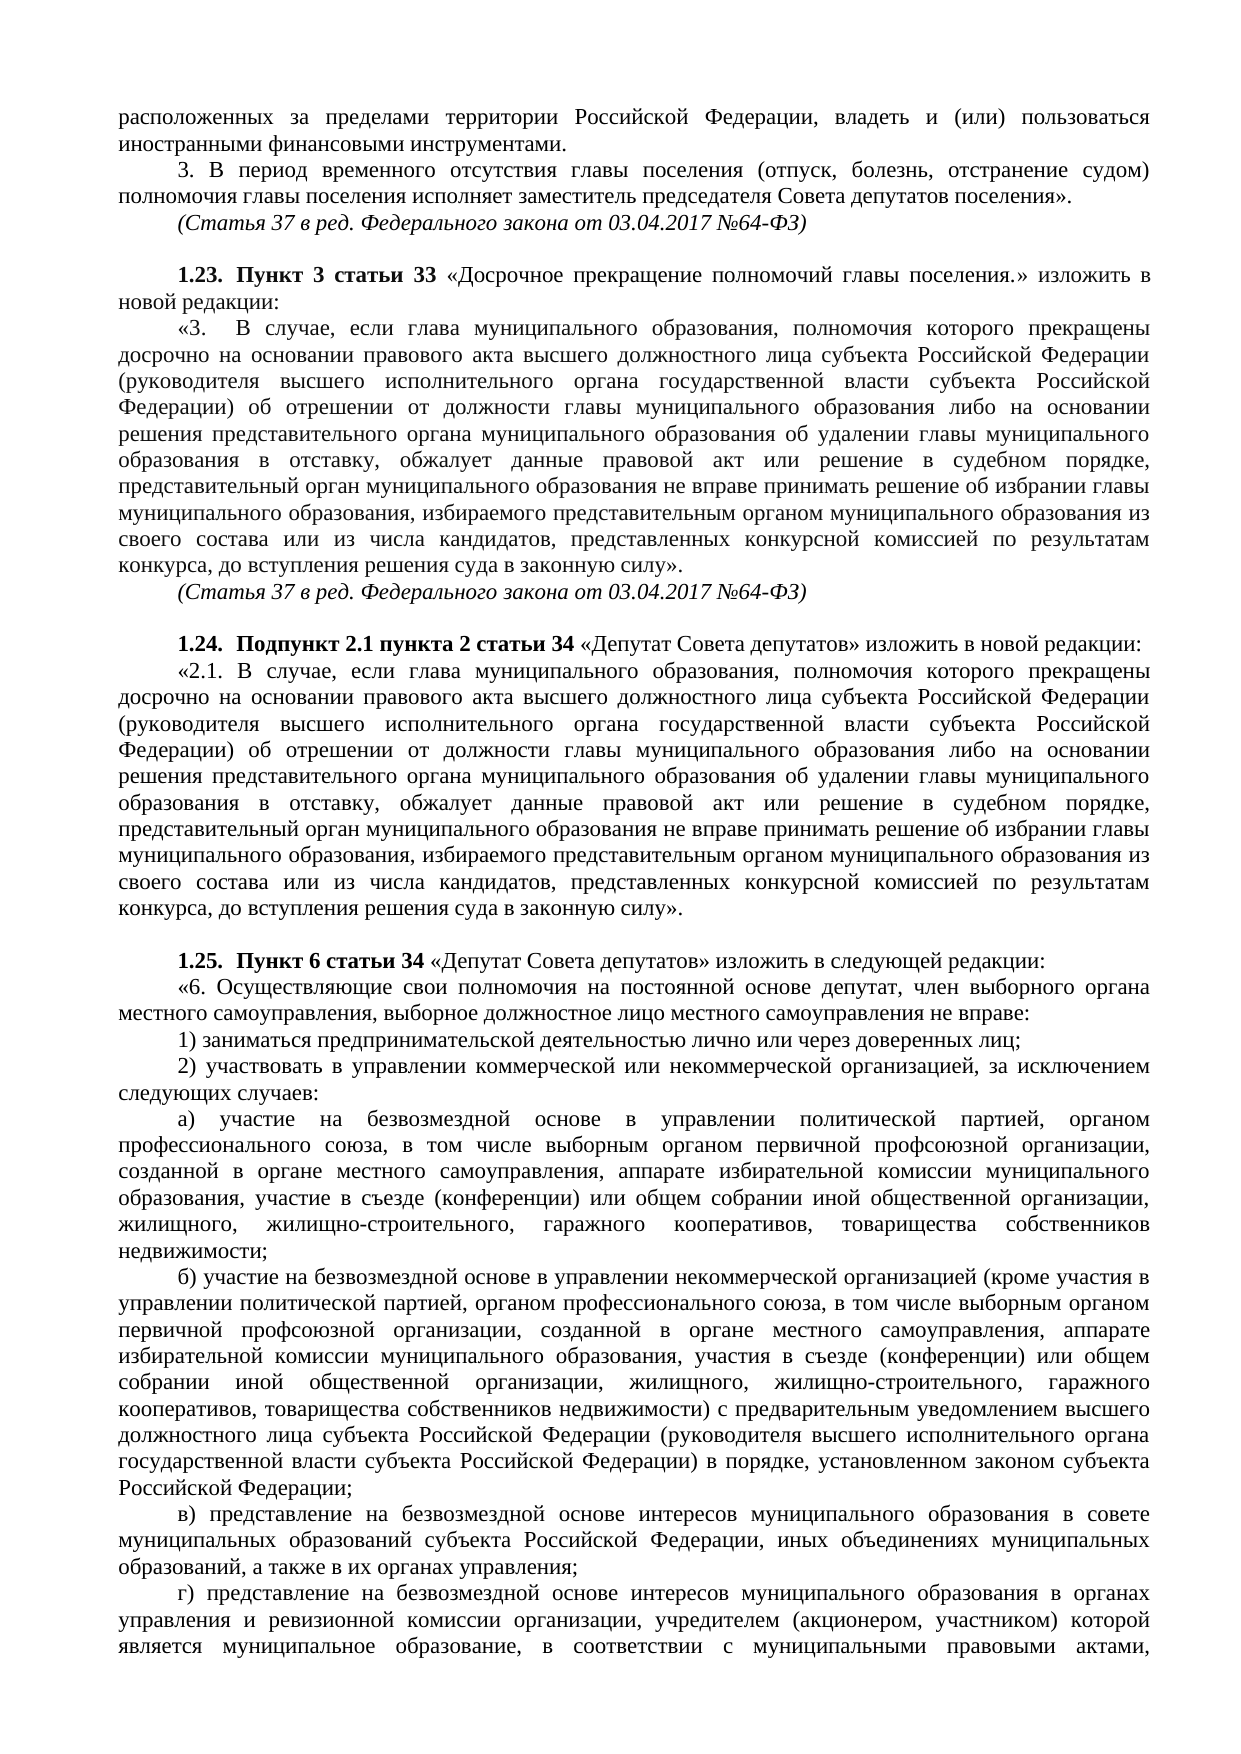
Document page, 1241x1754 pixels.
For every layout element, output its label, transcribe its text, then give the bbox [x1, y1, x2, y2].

text 2) участвовать в управлении коммерческой или некоммерческой организацией, за исключением следующих случаев: [118, 1052, 1152, 1105]
text а) участие на безвозмездной основе в управлении политической партией, органом профессионального союза, в том числе выборным органом первичной профсоюзной организации, созданной в органе местного самоуправления, аппарате избирательной комиссии муниципального образования, участие в съезде (конференции) или общем собрании иной общественной организации, жилищного, жилищно-строительного, гаражного кооперативов, товарищества собственников недвижимости; [118, 1105, 1152, 1263]
text «2.1. В случае, если глава муниципального образования, полномочия которого прекращены досрочно на основании правового акта высшего должностного лица субъекта Российской Федерации (руководителя высшего исполнительного органа государственной власти субъекта Российской Федерации) об отрешении от должности главы муниципального образования либо на основании решения представительного органа муниципального образования об удалении главы муниципального образования в отставку, обжалует данные правовой акт или решение в судебном порядке, представительный орган муниципального образования не вправе принимать решение об избрании главы муниципального образования, избираемого представительным органом муниципального образования из своего состава или из числа кандидатов, представленных конкурсной комиссией по результатам конкурса, до вступления решения суда в законную силу». [118, 657, 1152, 920]
text (Статья 37 в ред. Федерального закона от 03.04.2017 №64-ФЗ) [118, 578, 1152, 604]
list Подпункт 2.1 пункта 2 статьи 34 «Депутат Совета депутатов» изложить в новой редакции: [118, 631, 1152, 657]
text в) представление на безвозмездной основе интересов муниципального образования в совете муниципальных образований субъекта Российской Федерации, иных объединениях муниципальных образований, а также в их органах управления; [118, 1500, 1152, 1579]
text «6. Осуществляющие свои полномочия на постоянной основе депутат, член выборного органа местного самоуправления, выборное должностное лицо местного самоуправления не вправе: [118, 973, 1152, 1026]
list Пункт 6 статьи 34 «Депутат Совета депутатов» изложить в следующей редакции: [177, 947, 1152, 973]
text 3. В период временного отсутствия главы поселения (отпуск, болезнь, отстранение судом) полномочия главы поселения исполняет заместитель председателя Совета депутатов поселения». [118, 156, 1152, 209]
text (Статья 37 в ред. Федерального закона от 03.04.2017 №64-ФЗ) [118, 209, 1152, 235]
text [118, 103, 1152, 156]
text «3. В случае, если глава муниципального образования, полномочия которого прекращены досрочно на основании правового акта высшего должностного лица субъекта Российской Федерации (руководителя высшего исполнительного органа государственной власти субъекта Российской Федерации) об отрешении от должности главы муниципального образования либо на основании решения представительного органа муниципального образования об удалении главы муниципального образования в отставку, обжалует данные правовой акт или решение в судебном порядке, представительный орган муниципального образования не вправе принимать решение об избрании главы муниципального образования, избираемого представительным органом муниципального образования из своего состава или из числа кандидатов, представленных конкурсной комиссией по результатам конкурса, до вступления решения суда в законную силу». [118, 314, 1152, 578]
list Пункт 3 статьи 33 «Досрочное прекращение полномочий главы поселения.» изложить в новой редакции: [118, 262, 1152, 314]
text 1) заниматься предпринимательской деятельностью лично или через доверенных лиц; [118, 1026, 1152, 1052]
text б) участие на безвозмездной основе в управлении некоммерческой организацией (кроме участия в управлении политической партией, органом профессионального союза, в том числе выборным органом первичной профсоюзной организации, созданной в органе местного самоуправления, аппарате избирательной комиссии муниципального образования, участия в съезде (конференции) или общем собрании иной общественной организации, жилищного, жилищно-строительного, гаражного кооперативов, товарищества собственников недвижимости) с предварительным уведомлением высшего должностного лица субъекта Российской Федерации (руководителя высшего исполнительного органа государственной власти субъекта Российской Федерации) в порядке, установленном законом субъекта Российской Федерации; [118, 1263, 1152, 1500]
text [118, 1579, 1152, 1658]
